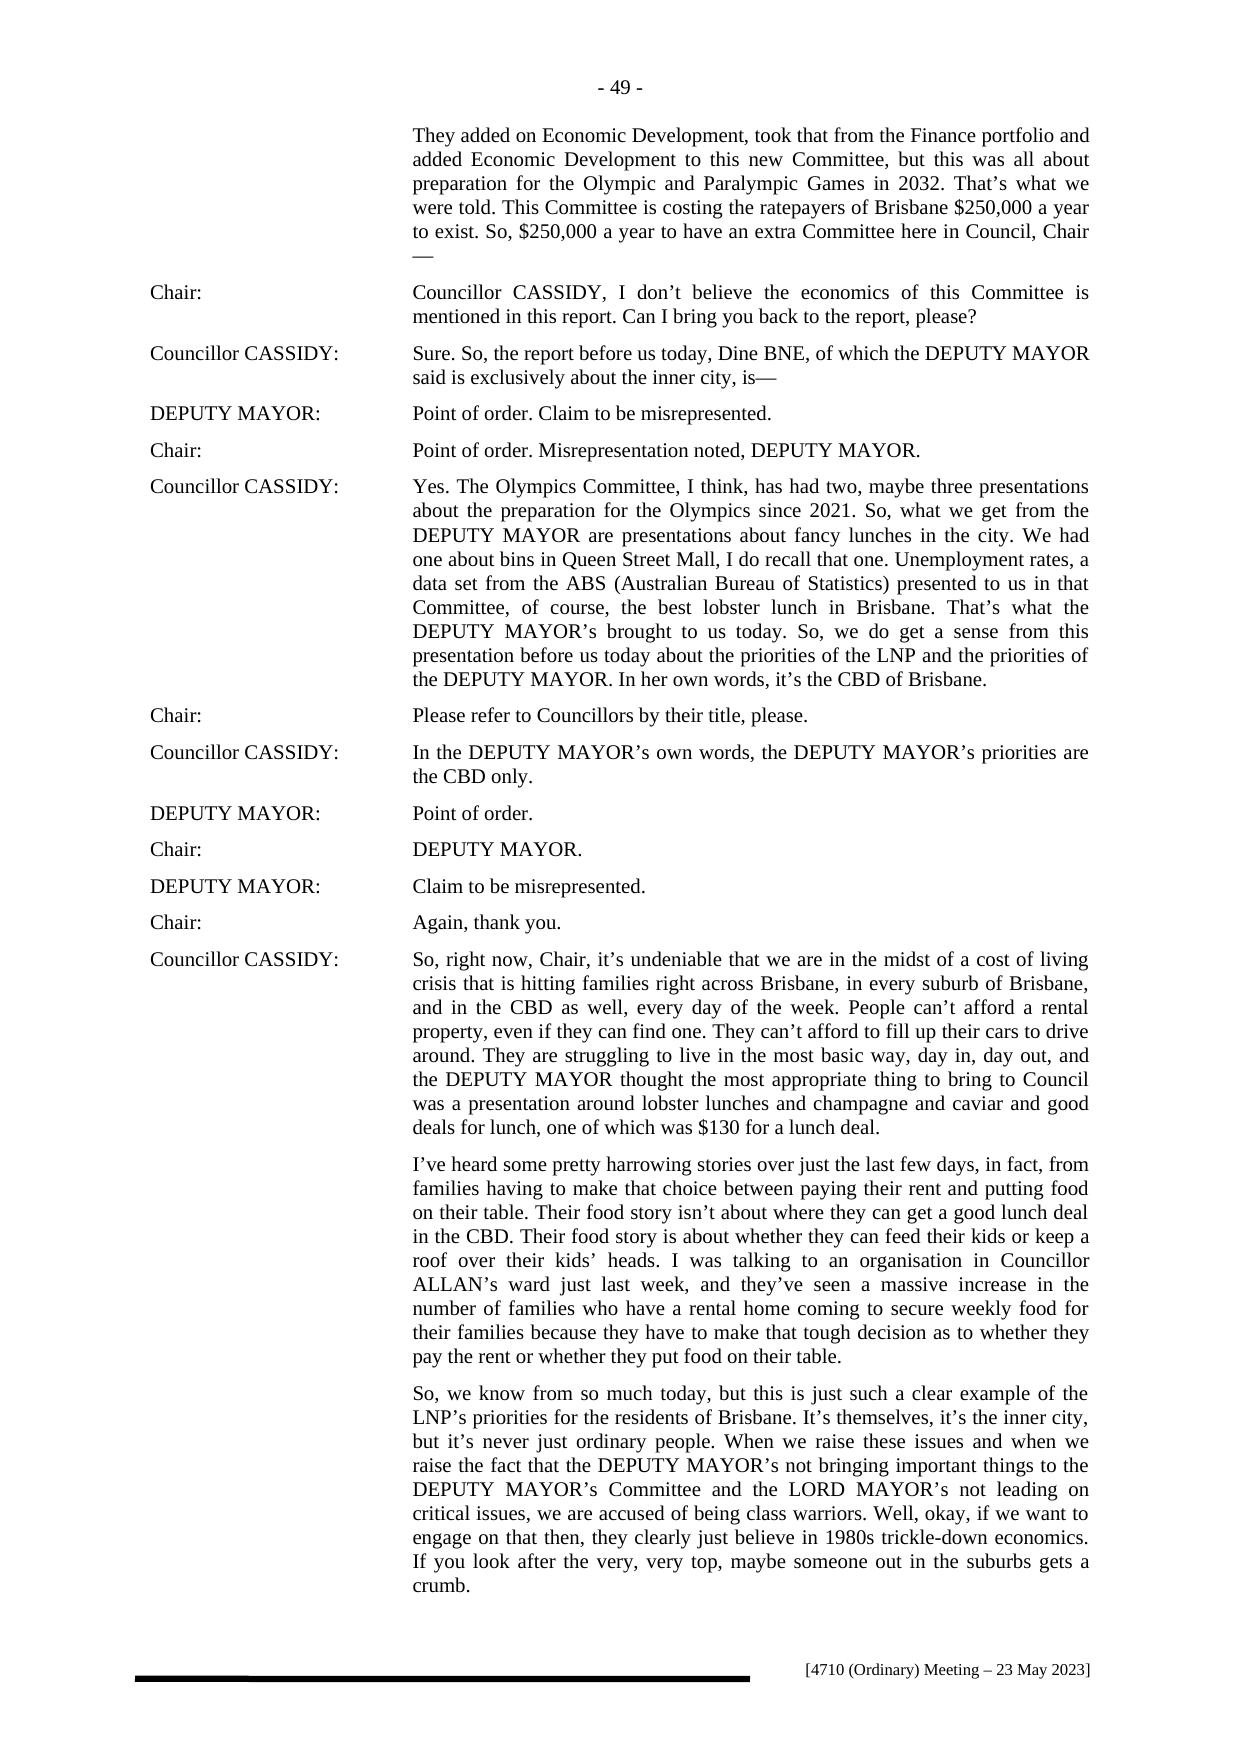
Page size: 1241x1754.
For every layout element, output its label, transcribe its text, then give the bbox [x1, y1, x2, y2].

text Chair: Again, thank you. [150, 910, 1090, 934]
text DEPUTY MAYOR: Point of order. [150, 801, 1090, 825]
text Councillor CASSIDY: So, right now, Chair, it’s undeniable that we are in the midst of a cost of living crisis that is hitting families right across Brisbane, in every suburb of Brisbane, and in the CBD as well, every day of the week. People can’t afford a rental property, even if they can find one. They can’t afford to fill up their cars to drive around. They are struggling to live in the most basic way, day in, day out, and the DEPUTY MAYOR thought the most appropriate thing to bring to Council was a presentation around lobster lunches and champagne and caviar and good deals for lunch, one of which was $130 for a lunch deal. [150, 947, 1090, 1139]
text Chair: DEPUTY MAYOR. [150, 837, 1090, 861]
text Councillor CASSIDY: In the DEPUTY MAYOR’s own words, the DEPUTY MAYOR’s priorities are the CBD only. [150, 740, 1090, 788]
text So, we know from so much today, but this is just such a clear example of the LNP’s priorities for the residents of Brisbane. It’s themselves, it’s the inner city, but it’s never just ordinary people. When we raise these issues and when we raise the fact that the DEPUTY MAYOR’s not bringing important things to the DEPUTY MAYOR’s Committee and the LORD MAYOR’s not leading on critical issues, we are accused of being class warriors. Well, okay, if we want to engage on that then, they clearly just believe in 1980s trickle-down economics. If you look after the very, very top, maybe someone out in the suburbs gets a crumb. [412, 1381, 1090, 1597]
text Councillor CASSIDY: Yes. The Olympics Committee, I think, has had two, maybe three presentations about the preparation for the Olympics since 2021. So, what we get from the DEPUTY MAYOR are presentations about fancy lunches in the city. We had one about bins in Queen Street Mall, I do recall that one. Unemployment rates, a data set from the ABS (Australian Bureau of Statistics) presented to us in that Committee, of course, the best lobster lunch in Brisbane. That’s what the DEPUTY MAYOR’s brought to us today. So, we do get a sense from this presentation before us today about the priorities of the LNP and the priorities of the DEPUTY MAYOR. In her own words, it’s the CBD of Brisbane. [150, 474, 1090, 691]
text DEPUTY MAYOR: Claim to be misrepresented. [150, 874, 1090, 898]
text Chair: Councillor CASSIDY, I don’t believe the economics of this Committee is mentioned in this report. Can I bring you back to the report, please? [150, 280, 1090, 328]
text DEPUTY MAYOR: Point of order. Claim to be misrepresented. [150, 401, 1090, 425]
text Chair: Point of order. Misrepresentation noted, DEPUTY MAYOR. [150, 438, 1090, 462]
text Councillor CASSIDY: Sure. So, the report before us today, Dine BNE, of which the DEPUTY MAYOR said is exclusively about the inner city, is— [150, 341, 1090, 389]
text I’ve heard some pretty harrowing stories over just the last few days, in fact, from families having to make that choice between paying their rent and putting food on their table. Their food story isn’t about where they can get a good lunch deal in the CBD. Their food story is about whether they can feed their kids or keep a roof over their kids’ heads. I was talking to an organisation in Councillor ALLAN’s ward just last week, and they’ve seen a massive increase in the number of families who have a rental home coming to secure weekly food for their families because they have to make that tough decision as to whether they pay the rent or whether they put food on their table. [412, 1152, 1090, 1368]
text They added on Economic Development, took that from the Finance portfolio and added Economic Development to this new Committee, but this was all about preparation for the Olympic and Paralympic Games in 2032. That’s what we were told. This Committee is costing the ratepayers of Brisbane $250,000 a year to exist. So, $250,000 a year to have an extra Committee here in Council, Chair— [412, 123, 1090, 267]
text Chair: Please refer to Councillors by their title, please. [150, 703, 1090, 727]
